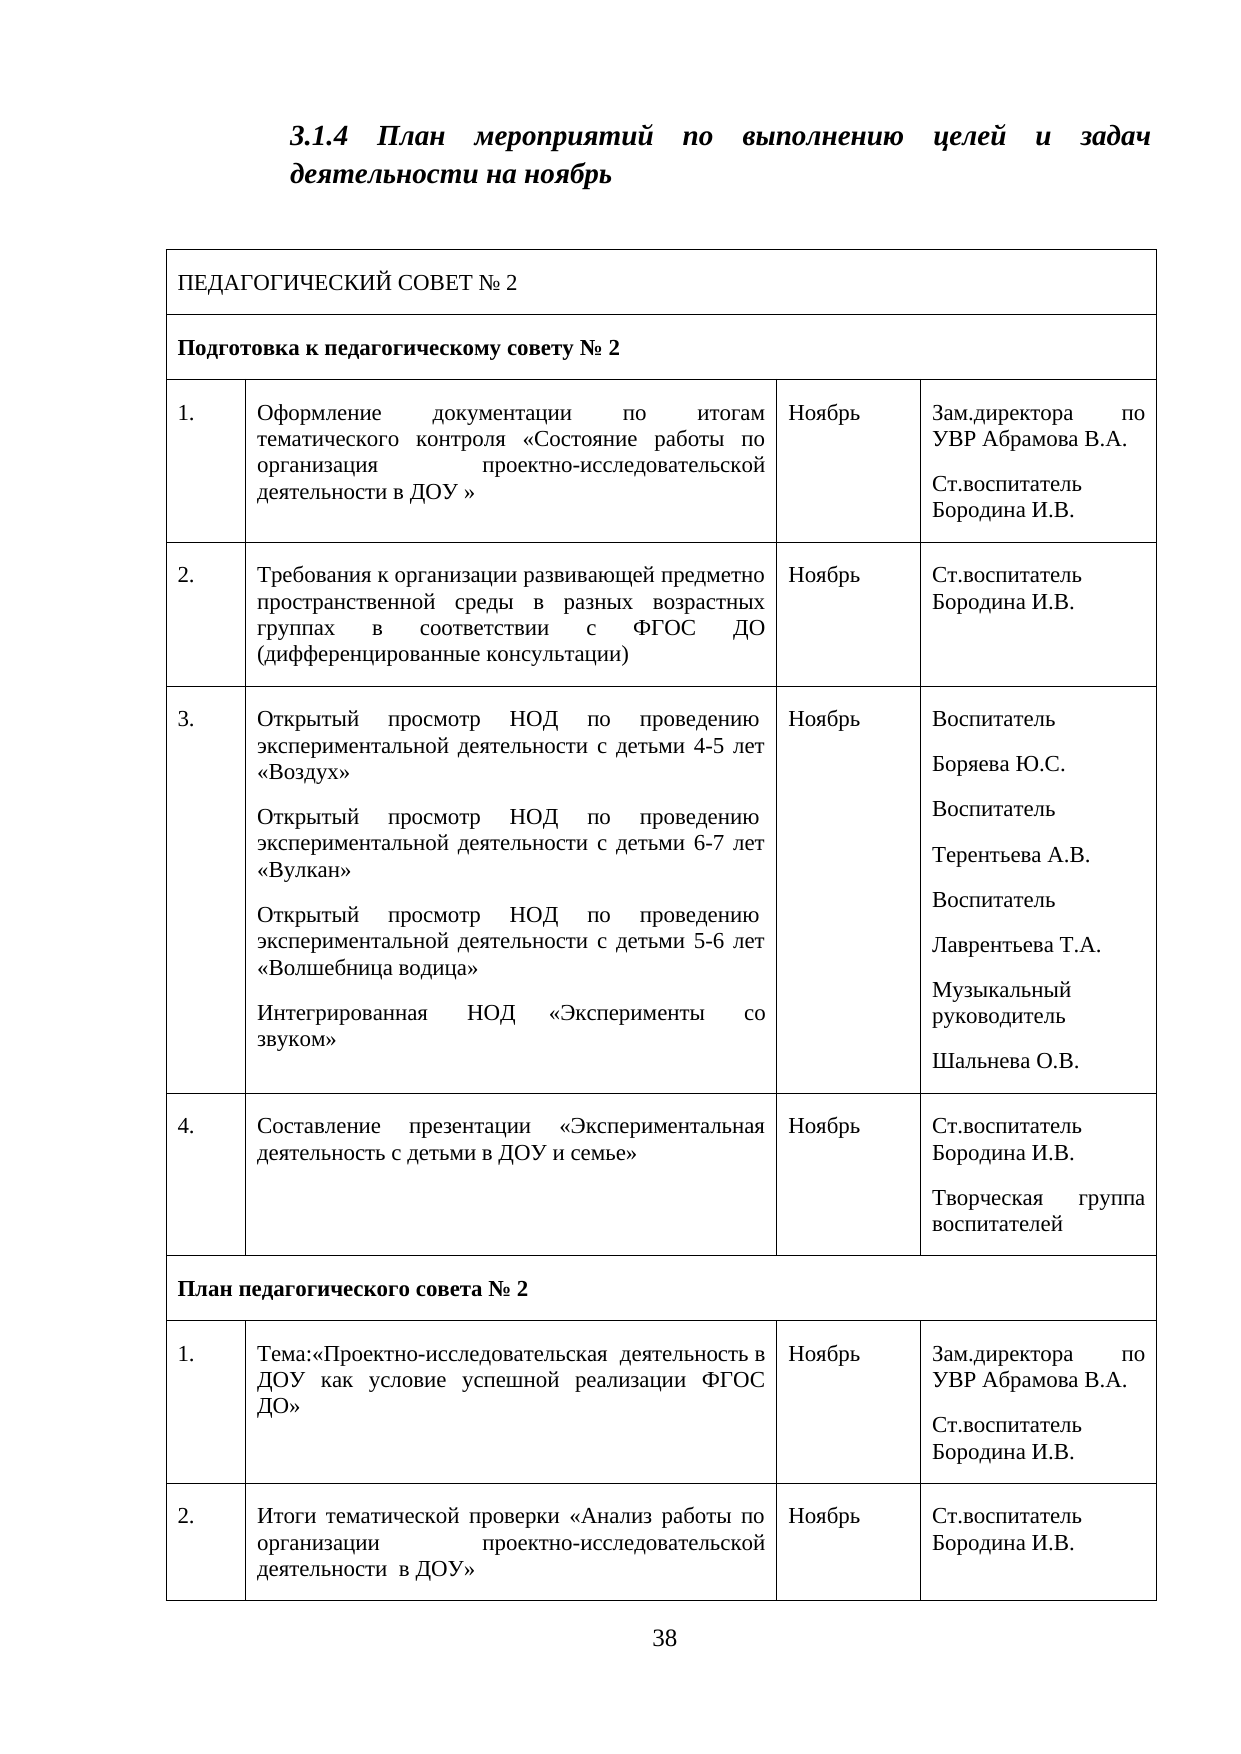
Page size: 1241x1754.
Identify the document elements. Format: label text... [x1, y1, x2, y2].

table_cell 1. [167, 1321, 245, 1483]
table_cell Воспитатель Боряева Ю.С. Воспитатель Терентьева А.В. Воспитатель Лаврентьева Т.А. Музыкальный руководитель Шальнева О.В. [921, 687, 1156, 1092]
table_cell 2. [167, 543, 245, 686]
table_cell Составление презентации «Экспериментальная деятельность с детьми в ДОУ и семье» [246, 1094, 776, 1255]
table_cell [921, 1484, 1156, 1600]
table_cell 2. [167, 1484, 245, 1600]
table_cell План педагогического совета № 2 [167, 1256, 1156, 1320]
table_cell Зам.директора по УВР Абрамова В.А. Ст.воспитатель Бородина И.В. [921, 380, 1156, 542]
table_cell Итоги тематической проверки «Анализ работы по организации проектно-исследовательской деятельности в ДОУ» [246, 1484, 776, 1600]
table_cell 1. [167, 380, 245, 542]
table_cell 4. [167, 1094, 245, 1255]
table_cell Ноябрь [777, 543, 920, 686]
table_cell Подготовка к педагогическому совету № 2 [167, 315, 1156, 379]
table_cell 3. [167, 687, 245, 1092]
table_cell Ноябрь [777, 1321, 920, 1483]
table_cell Зам.директора по УВР Абрамова В.А. Ст.воспитатель Бородина И.В. [921, 1321, 1156, 1483]
table_cell Ноябрь [777, 1094, 920, 1255]
subtitle 3.1.4 План мероприятий по выполнению целей и задач деятельности на ноябрь [290, 118, 1152, 190]
table_cell Тема:«Проектно-исследовательская деятельность в ДОУ как условие успешной реализации ФГОС ДО» [246, 1321, 776, 1483]
table_cell Ноябрь [777, 1484, 920, 1600]
table_cell Ст.воспитатель Бородина И.В. [921, 543, 1156, 686]
table_cell Ноябрь [777, 687, 920, 1092]
table_cell Ст.воспитатель Бородина И.В. Творческая группа воспитателей [921, 1094, 1156, 1255]
table_cell Оформление документации по итогам тематического контроля «Состояние работы по организация проектно-исследовательской деятельности в ДОУ » [246, 380, 776, 542]
table_header ПЕДАГОГИЧЕСКИЙ СОВЕТ № 2 [167, 250, 1156, 314]
table_cell Открытый просмотр НОД по проведению экспериментальной деятельности с детьми 4-5 лет «Воздух» Открытый просмотр НОД по проведению экспериментальной деятельности с детьми 6-7 лет «Вулкан» Открытый просмотр НОД по проведению экспериментальной деятельности с детьми 5-6 лет «Волшебница водица» Интегрированная НОД «Эксперименты со звуком» [246, 687, 776, 1092]
table_cell Ноябрь [777, 380, 920, 542]
table_cell Требования к организации развивающей предметно пространственной среды в разных возрастных группах в соответствии с ФГОС ДО (дифференцированные консультации) [246, 543, 776, 686]
